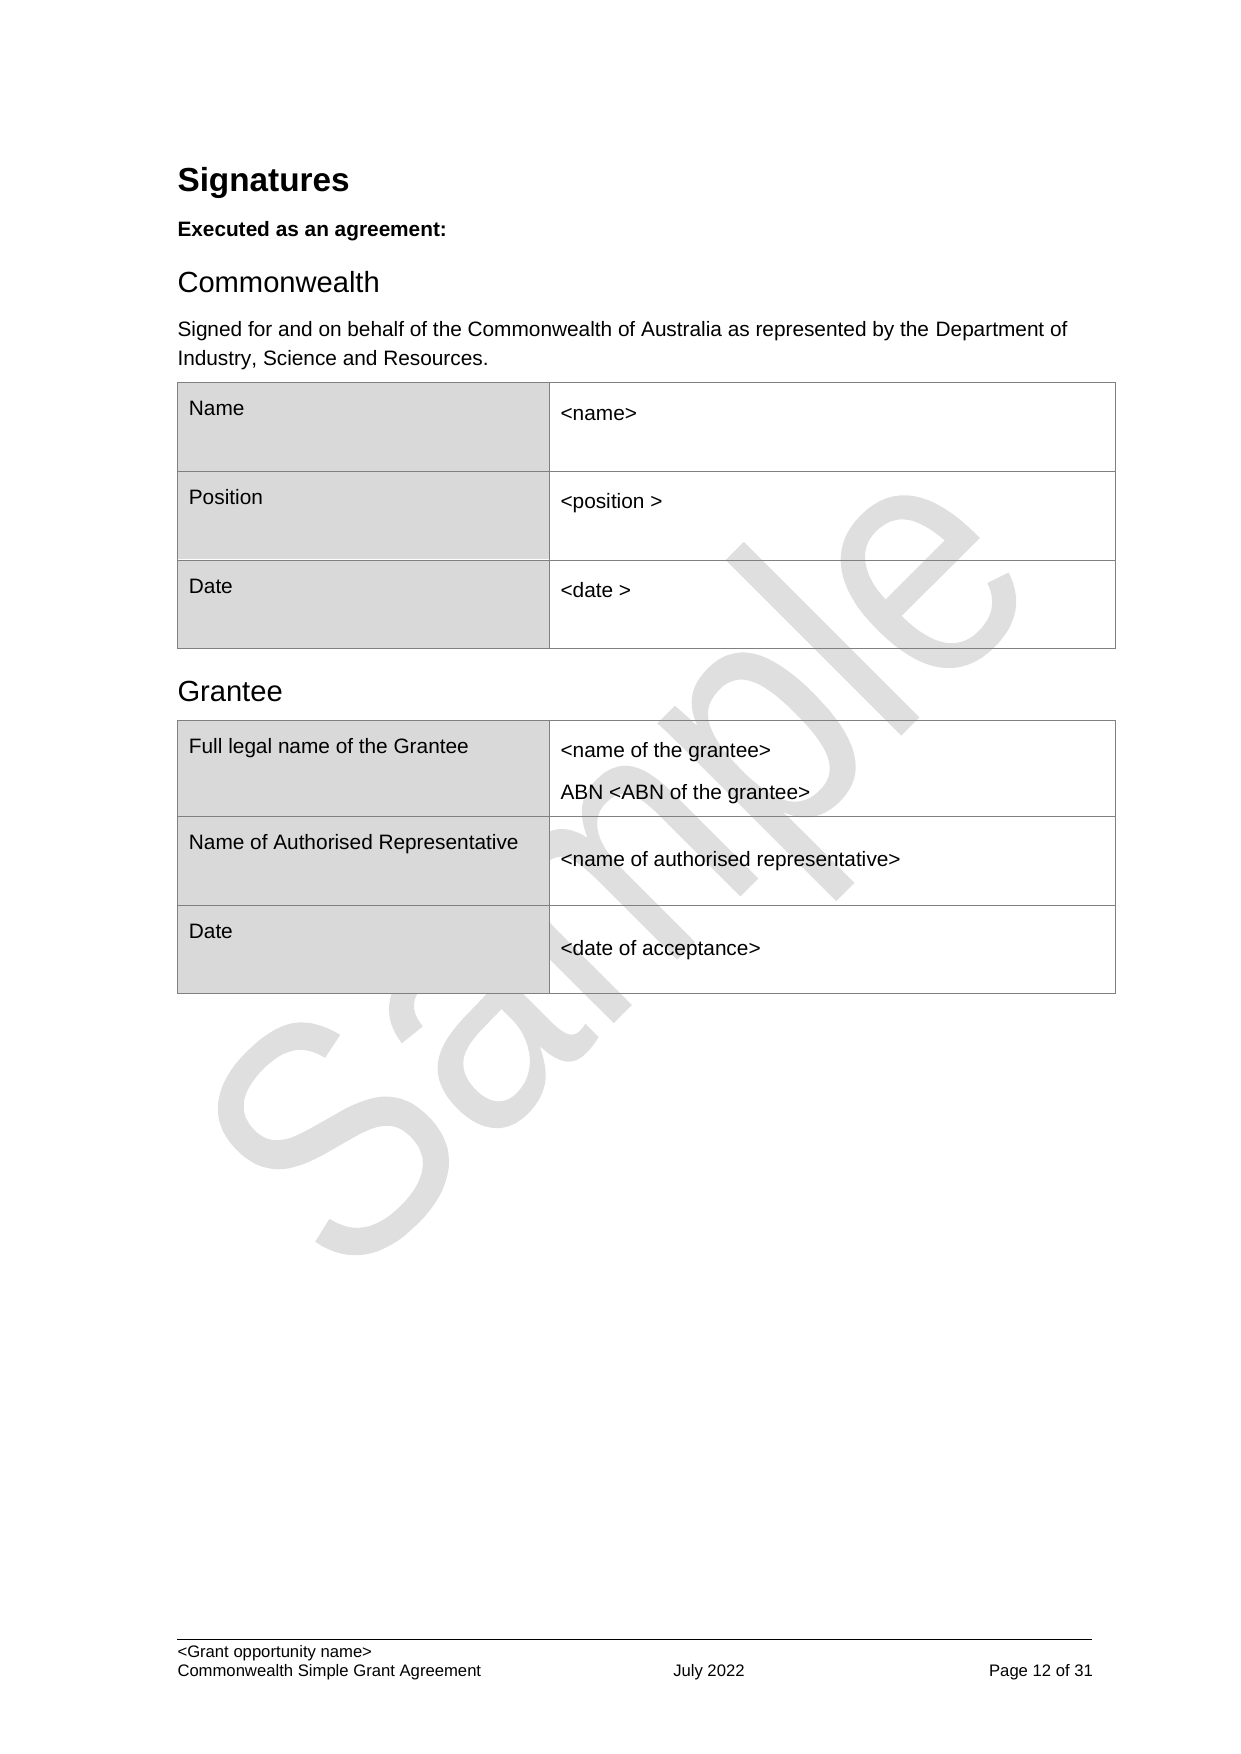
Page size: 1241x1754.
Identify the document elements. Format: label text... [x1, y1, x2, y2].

table_cell <date > [550, 561, 1115, 648]
table_header <name> [550, 383, 1115, 471]
table_cell Date [178, 561, 549, 648]
table_cell Date [178, 906, 549, 993]
table_header Full legal name of the Grantee [178, 721, 549, 816]
subtitle Commonwealth [177, 265, 1092, 299]
subtitle Grantee [177, 674, 1092, 707]
table_cell <date of acceptance> [550, 906, 1115, 993]
table_cell Position [178, 472, 549, 559]
table_header Name [178, 383, 549, 471]
subtitle Signatures [177, 160, 1092, 199]
table_cell <name of authorised representative> [550, 817, 1115, 905]
text Signed for and on behalf of the Commonwealth of Australia as represented by the Department of Industry, Science and Resources. [177, 311, 1092, 370]
table_header <name of the grantee> ABN <ABN of the grantee> [550, 721, 1115, 816]
table_cell <position > [550, 472, 1115, 559]
text Executed as an agreement: [177, 211, 1092, 240]
table_cell Name of Authorised Representative [178, 817, 549, 905]
